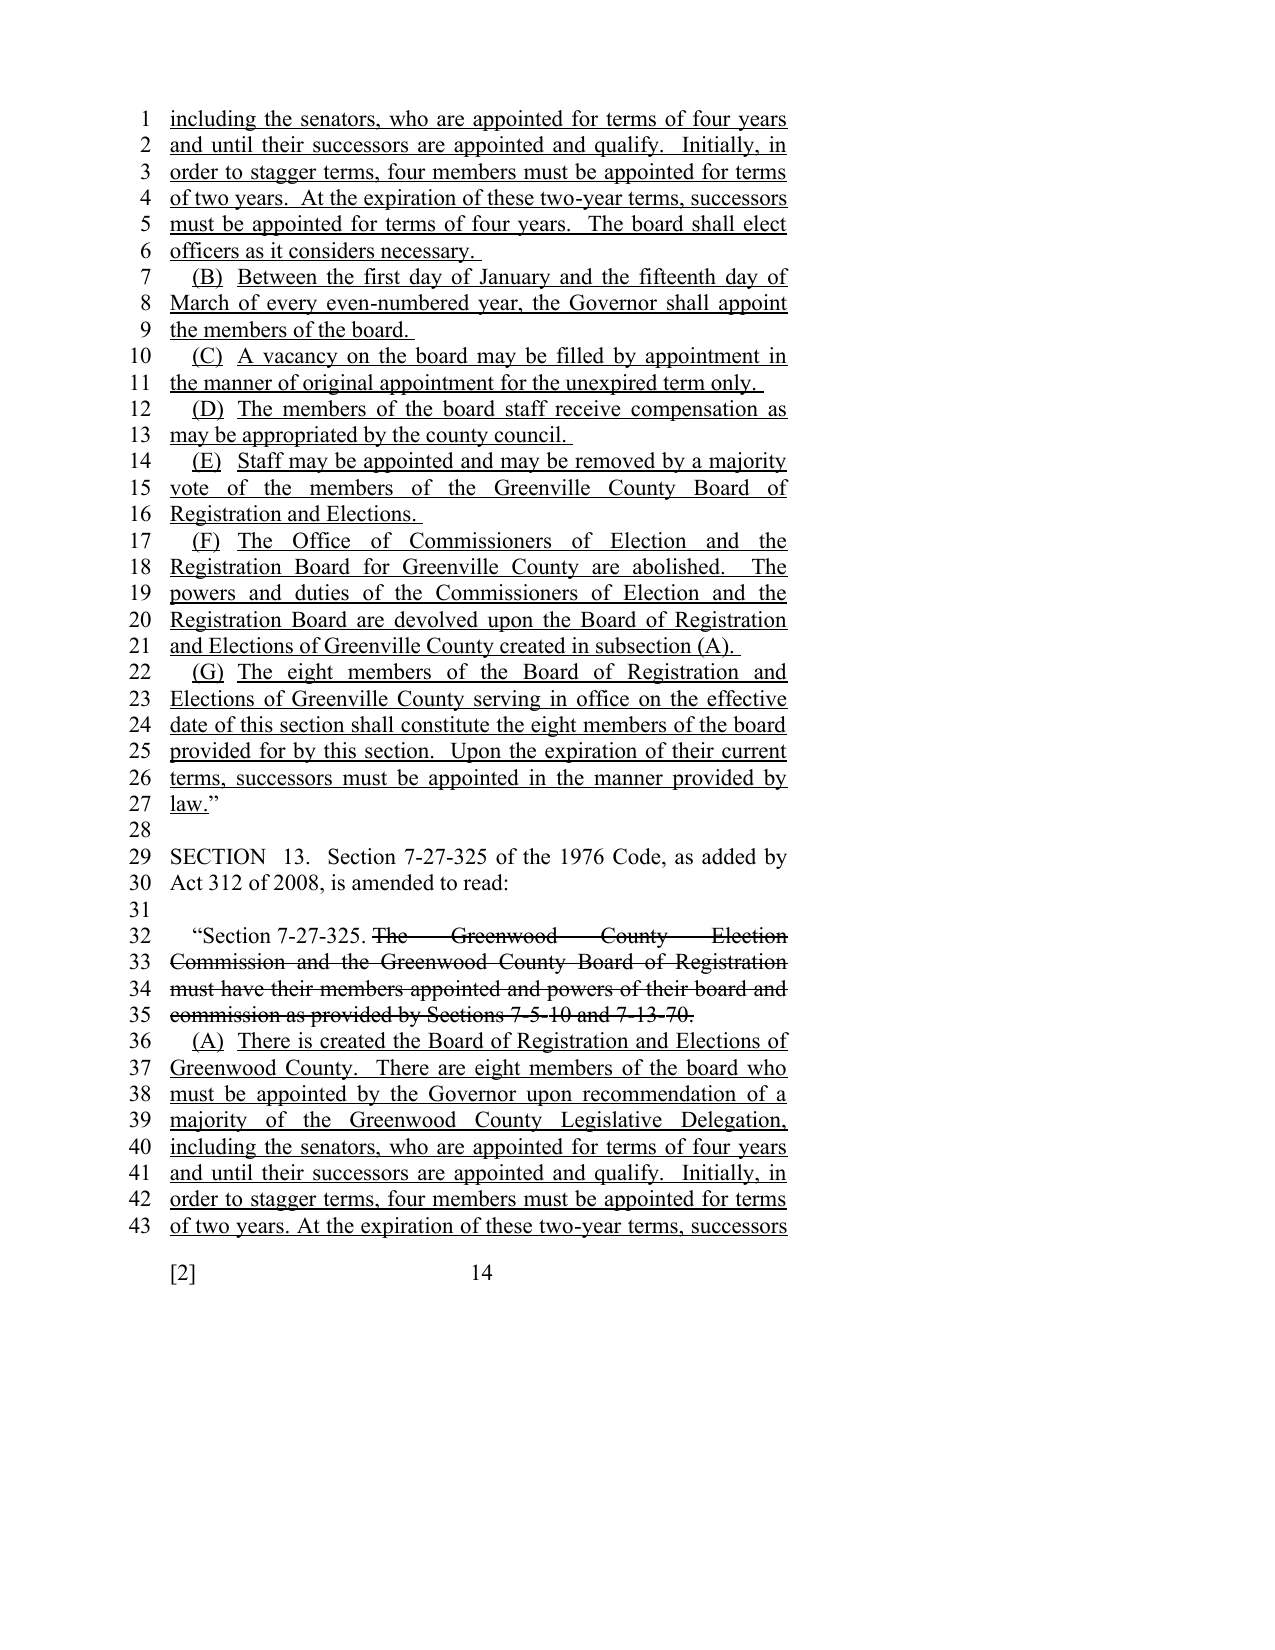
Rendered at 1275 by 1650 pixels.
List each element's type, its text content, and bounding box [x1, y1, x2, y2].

text (F) The Office of Commissioners of Election and the Registration Board for Greenville County are abolished. The powers and duties of the Commissioners of Election and the Registration Board are devolved upon the Board of Registration and Elections of Greenville County created in subsection (A). [169, 527, 787, 576]
text (C) A vacancy on the board may be filled by appointment in the manner of original appointment for the unexpired term only. [169, 342, 787, 395]
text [169, 1209, 787, 1235]
text “Section 7-27-325. The Greenwood County Election Commission and the Greenwood County Board of Registration must have their members appointed and powers of their board and commission as provided by Sections 7-5-10 and 7-13-70. [169, 964, 787, 989]
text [169, 105, 787, 128]
text (E) Staff may be appointed and may be removed by a majority vote of the members of the Greenville County Board of Registration and Elections. [169, 498, 787, 527]
text (B) Between the first day of January and the fifteenth day of March of every even-numbered year, the Governor shall appoint the members of the board. [169, 313, 787, 342]
text (B) Between the first day of January and the fifteenth day of March of every even-numbered year, the Governor shall appoint the members of the board. [169, 263, 787, 312]
text “Section 7-27-325. The Greenwood County Election Commission and the Greenwood County Board of Registration must have their members appointed and powers of their board and commission as provided by Sections 7-5-10 and 7-13-70. [169, 990, 787, 1027]
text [169, 129, 787, 154]
text (E) Staff may be appointed and may be removed by a majority vote of the members of the Greenville County Board of Registration and Elections. [169, 448, 787, 497]
text (D) The members of the board staff receive compensation as may be appropriated by the county council. [169, 395, 787, 448]
text (G) The eight members of the Board of Registration and Elections of Greenville County serving in office on the effective date of this section shall constitute the eight members of the board provided for by this section. Upon the expiration of their current terms, successors must be appointed in the manner provided by law.” [169, 658, 787, 708]
text SECTION 13. Section 7-27-325 of the 1976 Code, as added by Act 312 of 2008, is amended to read: [169, 843, 787, 896]
text “Section 7-27-325. The Greenwood County Election Commission and the Greenwood County Board of Registration must have their members appointed and powers of their board and commission as provided by Sections 7-5-10 and 7-13-70. [169, 922, 787, 963]
